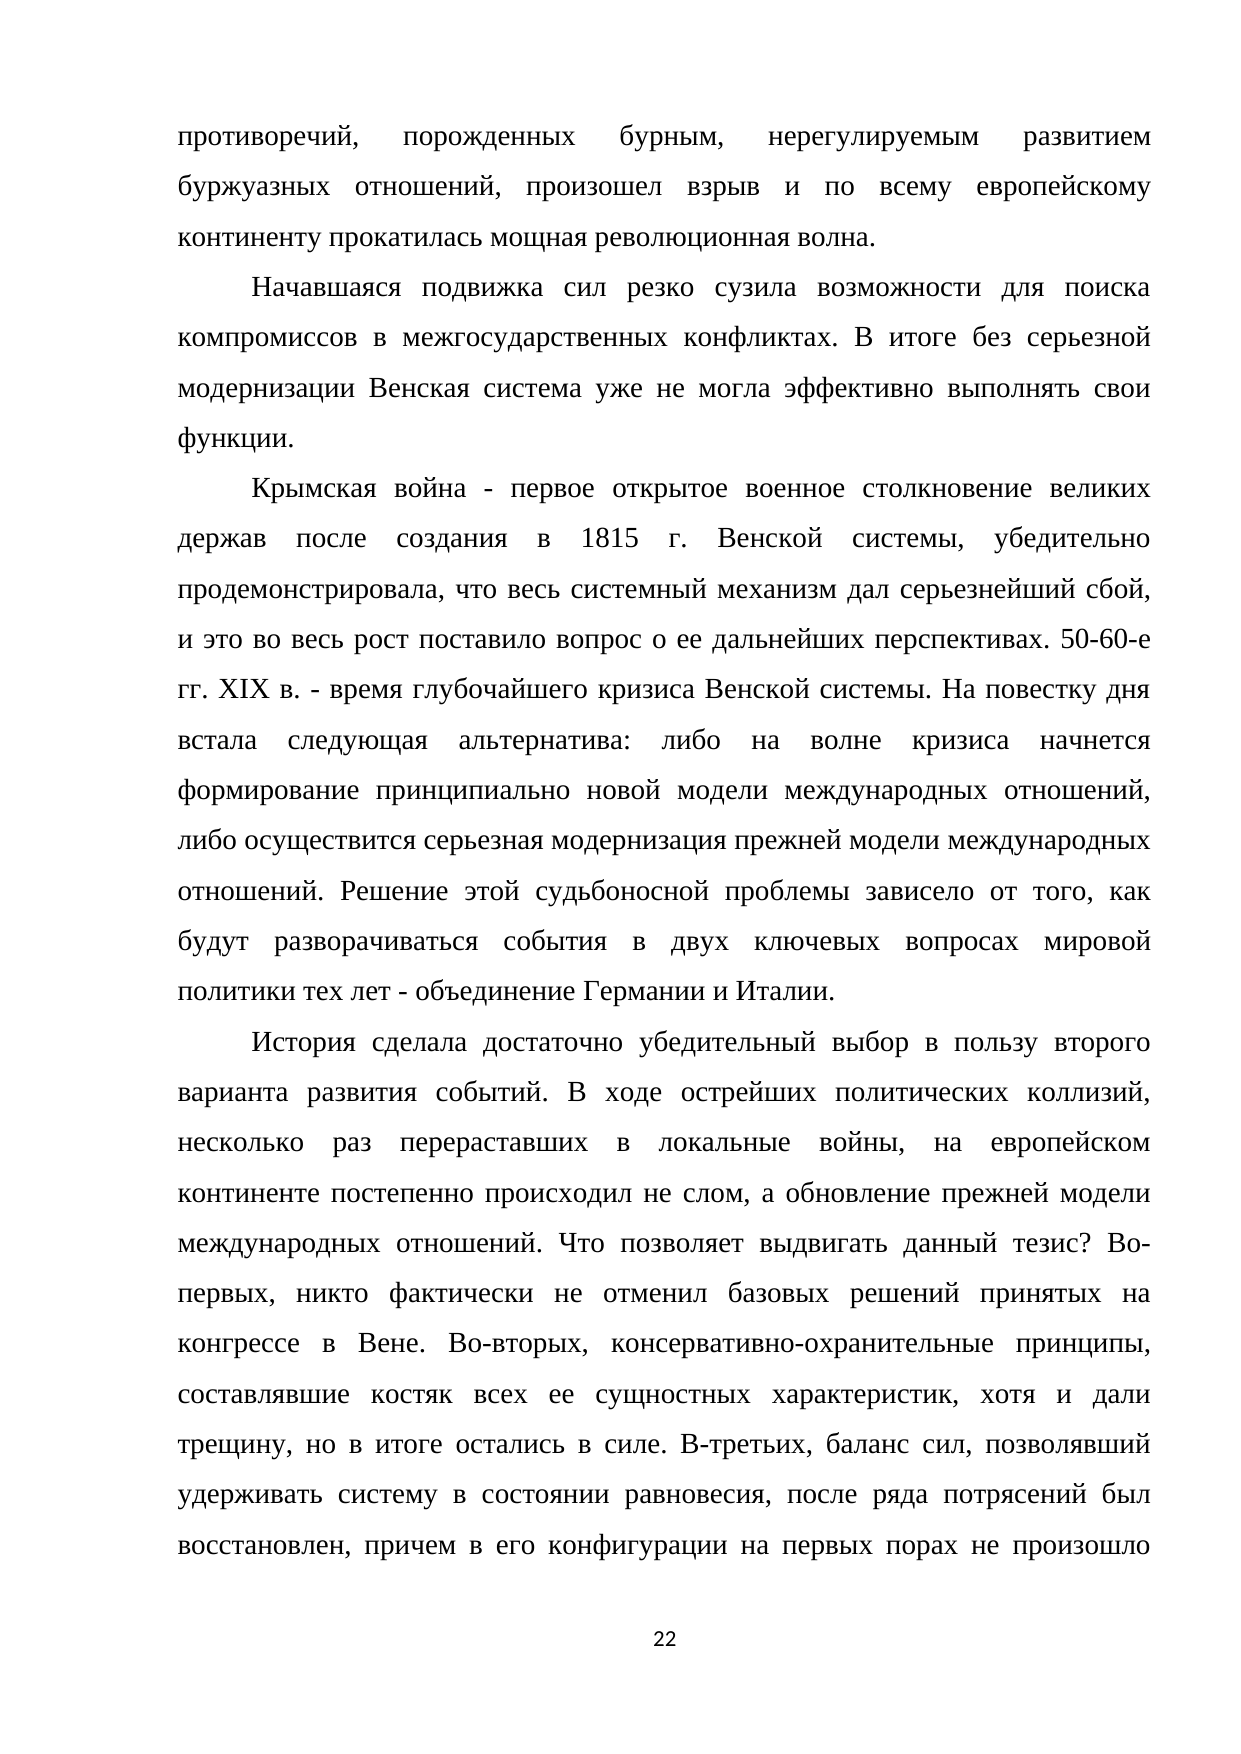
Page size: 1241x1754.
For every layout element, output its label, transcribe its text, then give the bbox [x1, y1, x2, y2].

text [177, 1024, 1152, 1560]
text Крымская война - первое открытое военное столкновение великих держав после создания в 1815 г. Венской системы, убедительно продемонстрировала, что весь системный механизм дал серьезнейший сбой, и это во весь рост поставило вопрос о ее дальнейших перспективах. 50-60-е гг. XIX в. - время глубочайшего кризиса Венской системы. На повестку дня встала следующая альтернатива: либо на волне кризиса начнется формирование принципиально новой модели международных отношений, либо осуществится серьезная модернизация прежней модели международных отношений. Решение этой судьбоносной проблемы зависело от того, как будут разворачиваться события в двух ключевых вопросах мировой политики тех лет - объединение Германии и Италии. [177, 470, 1152, 1007]
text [177, 118, 1152, 252]
text Начавшаяся подвижка сил резко сузила возможности для поиска компромиссов в межгосударственных конфликтах. В итоге без серьезной модернизации Венская система уже не могла эффективно выполнять свои функции. [177, 269, 1152, 453]
